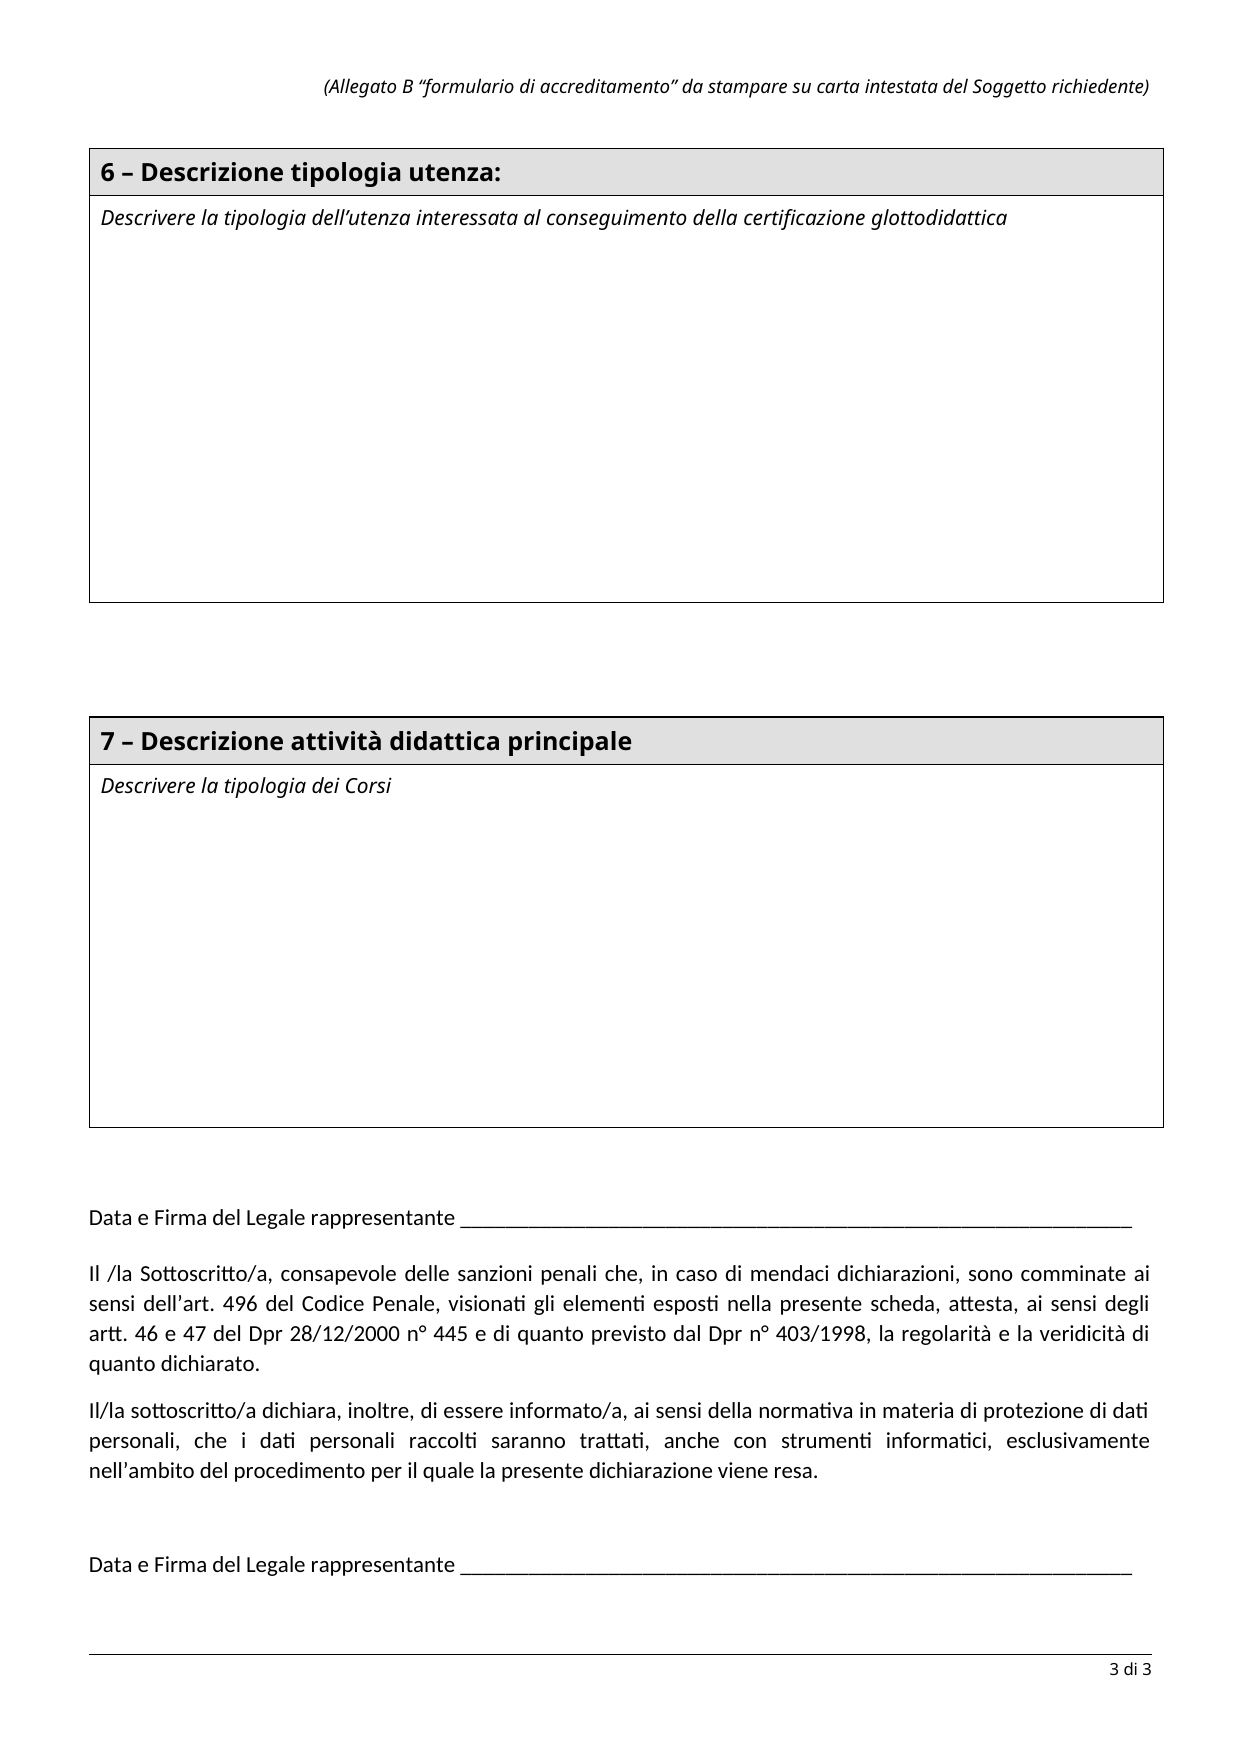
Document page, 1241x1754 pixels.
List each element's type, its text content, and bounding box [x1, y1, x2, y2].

text Data e Firma del Legale rappresentante ___________________________________________________________ [89, 1203, 1152, 1231]
text Il /la Sottoscritto/a, consapevole delle sanzioni penali che, in caso di mendaci dichiarazioni, sono comminate ai sensi dell’art. 496 del Codice Penale, visionati gli elementi esposti nella presente scheda, attesta, ai sensi degli artt. 46 e 47 del Dpr 28/12/2000 n° 445 e di quanto previsto dal Dpr n° 403/1998, la regolarità e la veridicità di quanto dichiarato. [89, 1259, 1152, 1377]
table_cell Descrivere la tipologia dei Corsi [90, 765, 1163, 1127]
text Data e Firma del Legale rappresentante ___________________________________________________________ [89, 1550, 1152, 1578]
table_cell Descrivere la tipologia dell’utenza interessata al conseguimento della certificazione glottodidattica [90, 196, 1163, 602]
text Il/la sottoscritto/a dichiara, inoltre, di essere informato/a, ai sensi della normativa in materia di protezione di dati personali, che i dati personali raccolti saranno trattati, anche con strumenti informatici, esclusivamente nell’ambito del procedimento per il quale la presente dichiarazione viene resa. [89, 1396, 1152, 1484]
table_header 7 – Descrizione attività didattica principale [90, 718, 1163, 764]
table_header 6 – Descrizione tipologia utenza: [90, 149, 1163, 195]
